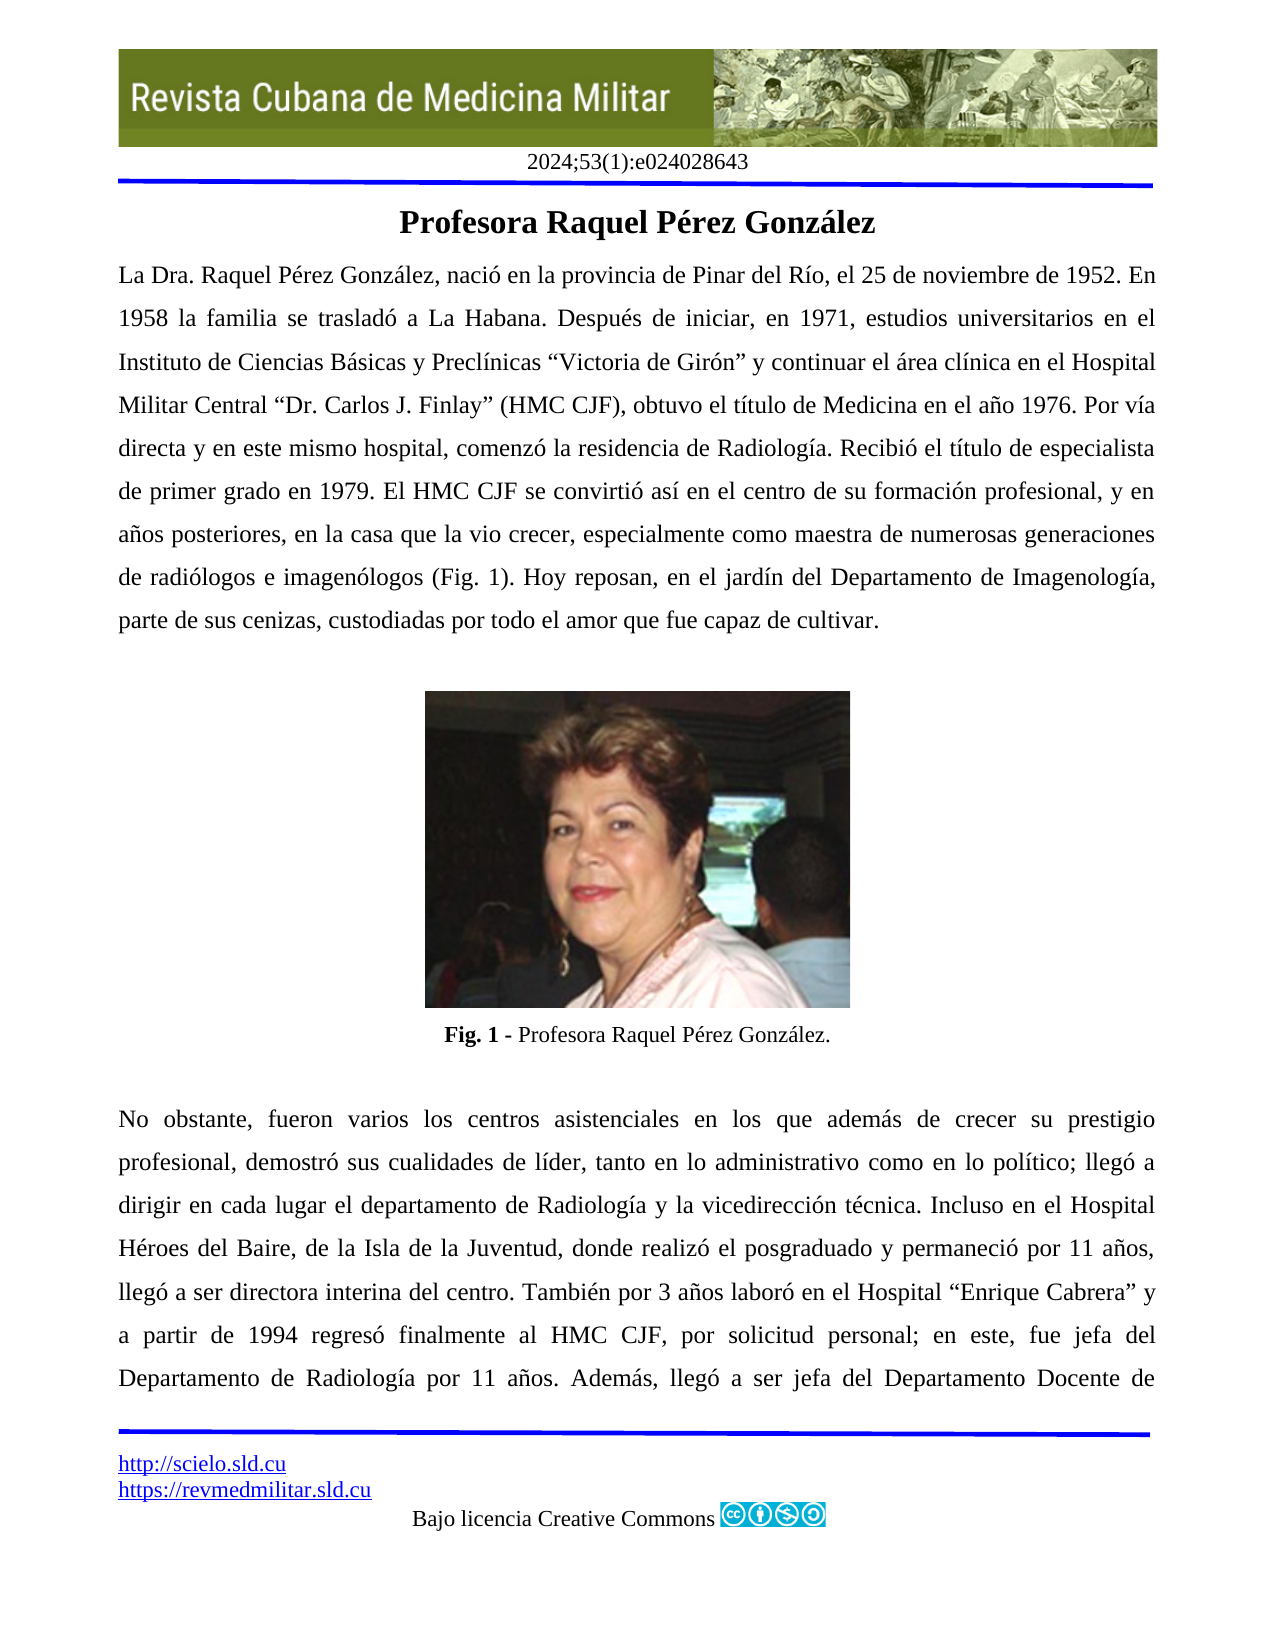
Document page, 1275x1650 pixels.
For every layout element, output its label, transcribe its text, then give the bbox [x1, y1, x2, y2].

text Fig. 1 - Profesora Raquel Pérez González. [118, 1022, 1157, 1048]
text Profesora Raquel Pérez González [118, 203, 1157, 241]
picture [118, 49, 1158, 147]
text La Dra. Raquel Pérez González, nació en la provincia de Pinar del Río, el 25 de noviembre de 1952. En 1958 la familia se trasladó a La Habana. Después de iniciar, en 1971, estudios universitarios en el Instituto de Ciencias Básicas y Preclínicas “Victoria de Girón” y continuar el área clínica en el Hospital Militar Central “Dr. Carlos J. Finlay” (HMC CJF), obtuvo el título de Medicina en el año 1976. Por vía directa y en este mismo hospital, comenzó la residencia de Radiología. Recibió el título de especialista de primer grado en 1979. El HMC CJF se convirtió así en el centro de su formación profesional, y en años posteriores, en la casa que la vio crecer, especialmente como maestra de numerosas generaciones de radiólogos e imagenólogos (Fig. 1). Hoy reposan, en el jardín del Departamento de Imagenología, parte de sus cenizas, custodiadas por todo el amor que fue capaz de cultivar. [118, 260, 1157, 634]
picture [720, 1502, 826, 1527]
picture [425, 691, 851, 1008]
